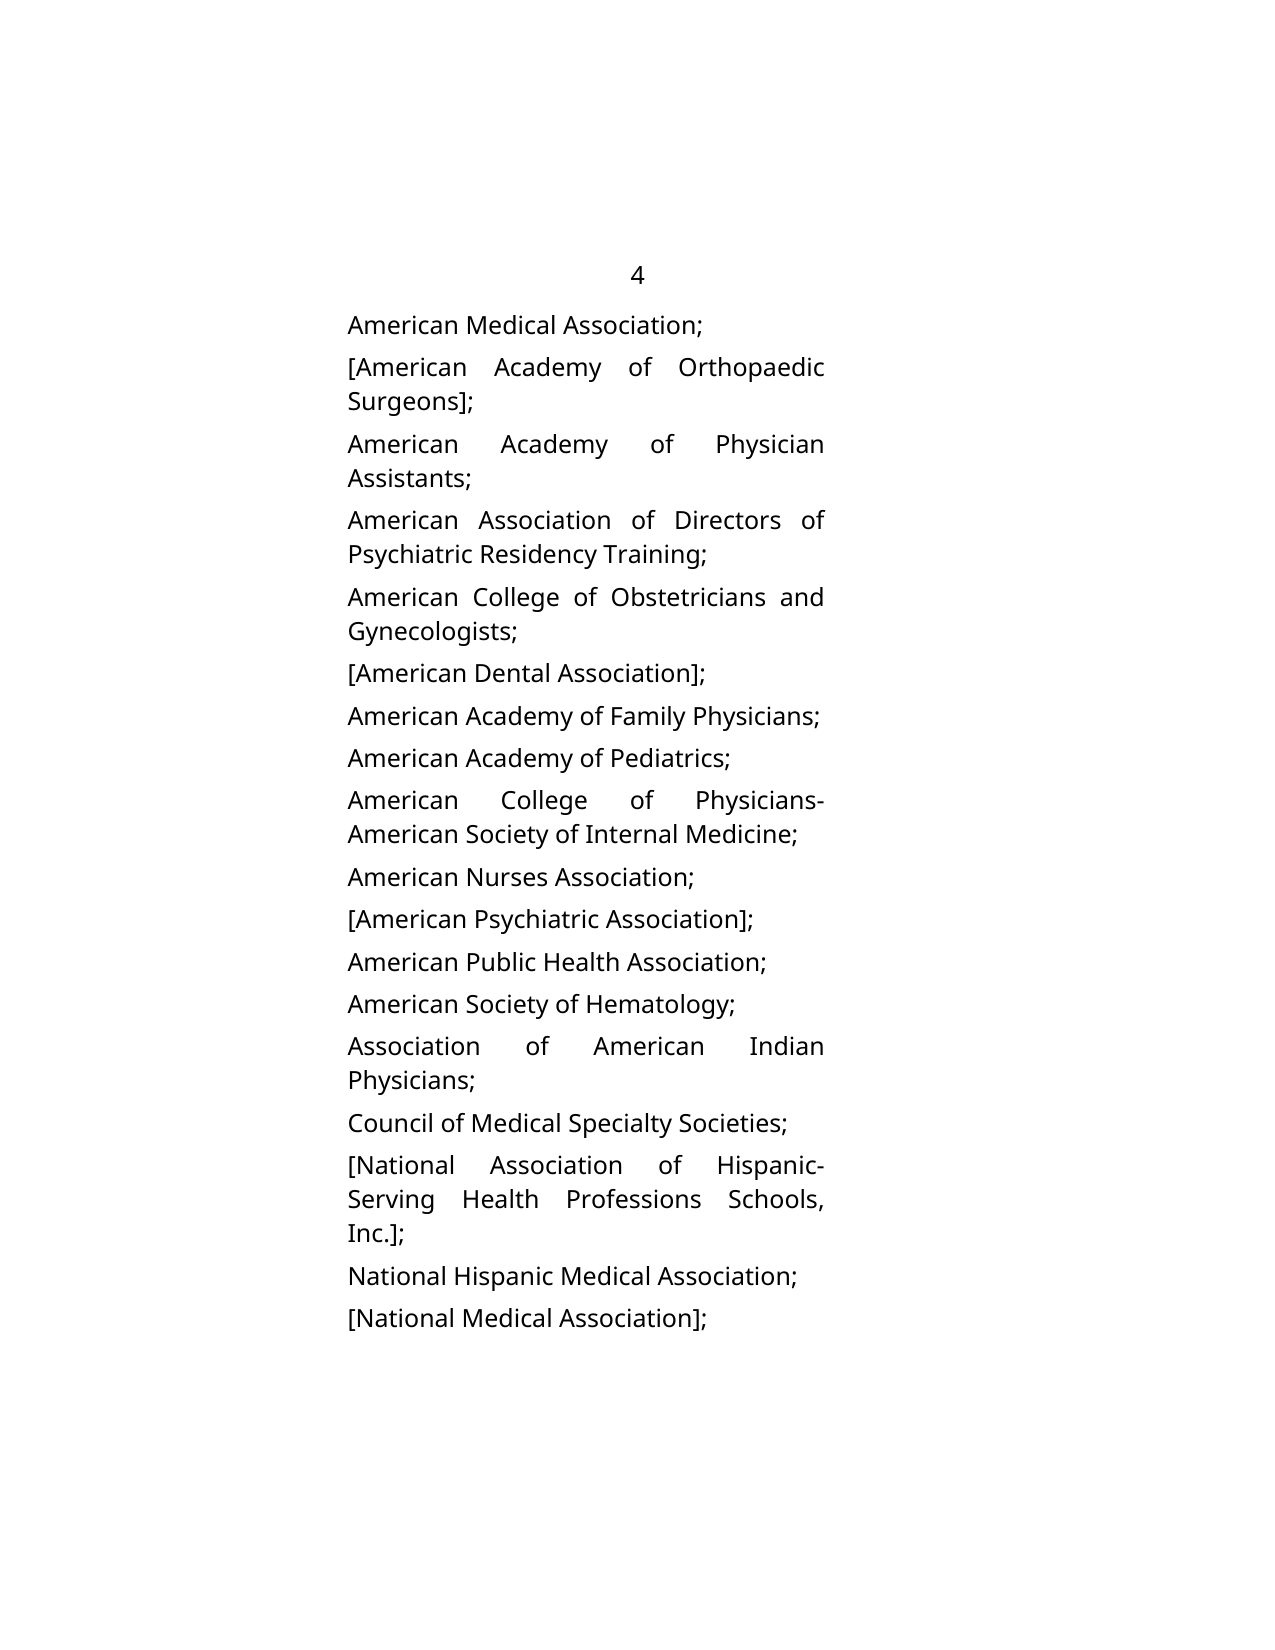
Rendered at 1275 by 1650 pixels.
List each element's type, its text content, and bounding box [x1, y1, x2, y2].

text Association of American Indian Physicians; [347, 1029, 825, 1097]
text American Association of Directors of Psychiatric Residency Training; [347, 503, 825, 571]
text American Academy of Pediatrics; [347, 741, 825, 774]
text American Public Health Association; [347, 944, 825, 978]
text American Academy of Physician Assistants; [347, 426, 825, 494]
text American Nurses Association; [347, 859, 825, 893]
text [American Psychiatric Association]; [347, 902, 825, 936]
text [National Association of Hispanic-Serving Health Professions Schools, Inc.]; [347, 1148, 825, 1250]
text American College of Obstetricians and Gynecologists; [347, 579, 825, 647]
text American Academy of Family Physicians; [347, 698, 825, 732]
text National Hispanic Medical Association; [347, 1258, 825, 1292]
text [National Medical Association]; [347, 1301, 825, 1335]
text American Society of Hematology; [347, 987, 825, 1021]
text [American Dental Association]; [347, 656, 825, 690]
text Council of Medical Specialty Societies; [347, 1105, 825, 1139]
text American College of Physicians-American Society of Internal Medicine; [347, 783, 825, 851]
text [American Academy of Orthopaedic Surgeons]; [347, 350, 825, 418]
text American Medical Association; [347, 307, 825, 342]
